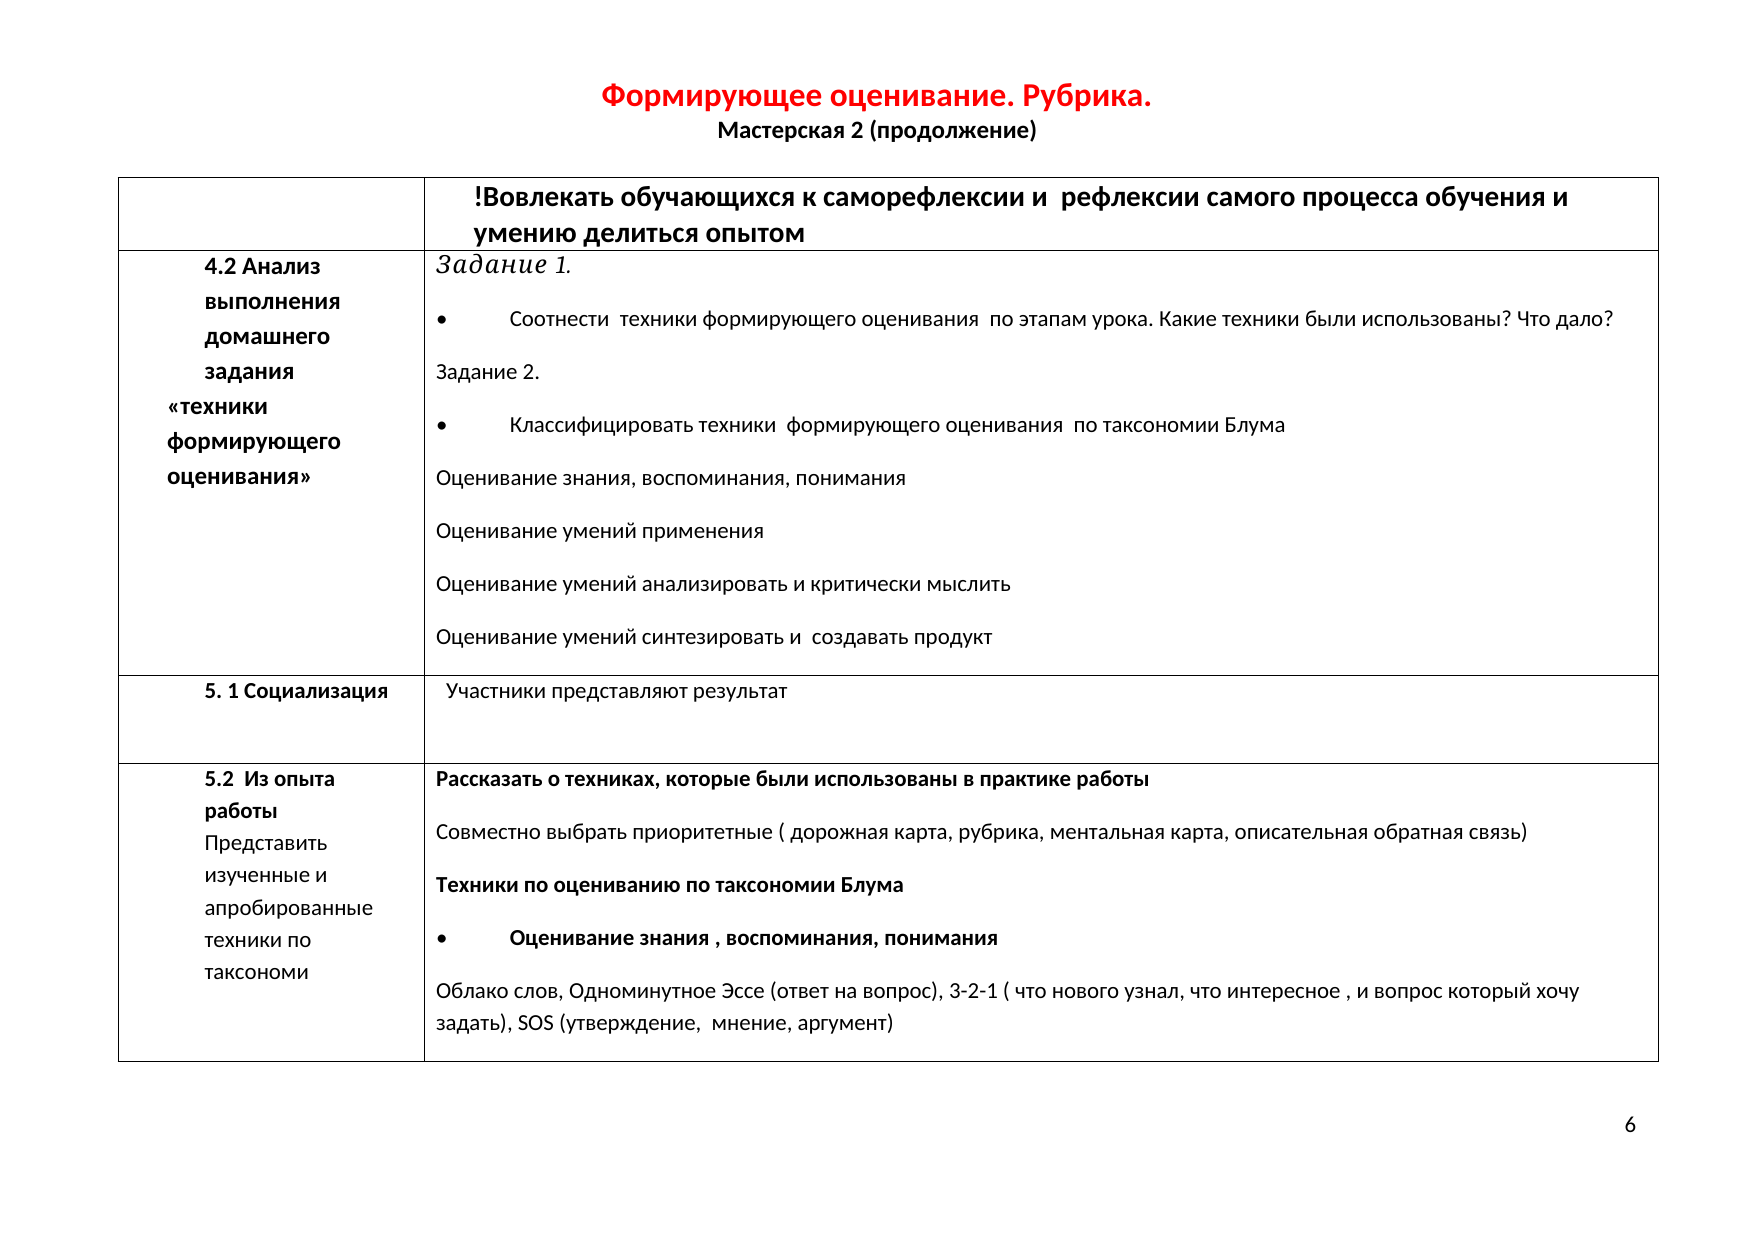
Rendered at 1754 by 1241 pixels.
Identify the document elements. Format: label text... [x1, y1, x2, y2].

table_cell Задание 1. • Соотнести техники формирующего оценивания по этапам урока. Какие техники были использованы? Что дало? Задание 2. • Классифицировать техники формирующего оценивания по таксономии Блума Оценивание знания, воспоминания, понимания Оценивание умений применения Оценивание умений анализировать и критически мыслить Оценивание умений синтезировать и создавать продукт [425, 251, 1658, 675]
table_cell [425, 178, 1658, 249]
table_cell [119, 764, 424, 1061]
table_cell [119, 178, 424, 249]
table_cell 5. 1 Социализация [119, 676, 424, 763]
table_cell Анализ выполнения домашнего задания «техники формирующего оценивания» [119, 251, 424, 675]
table_cell Участники представляют результат [425, 676, 1658, 763]
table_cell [425, 764, 1658, 1061]
